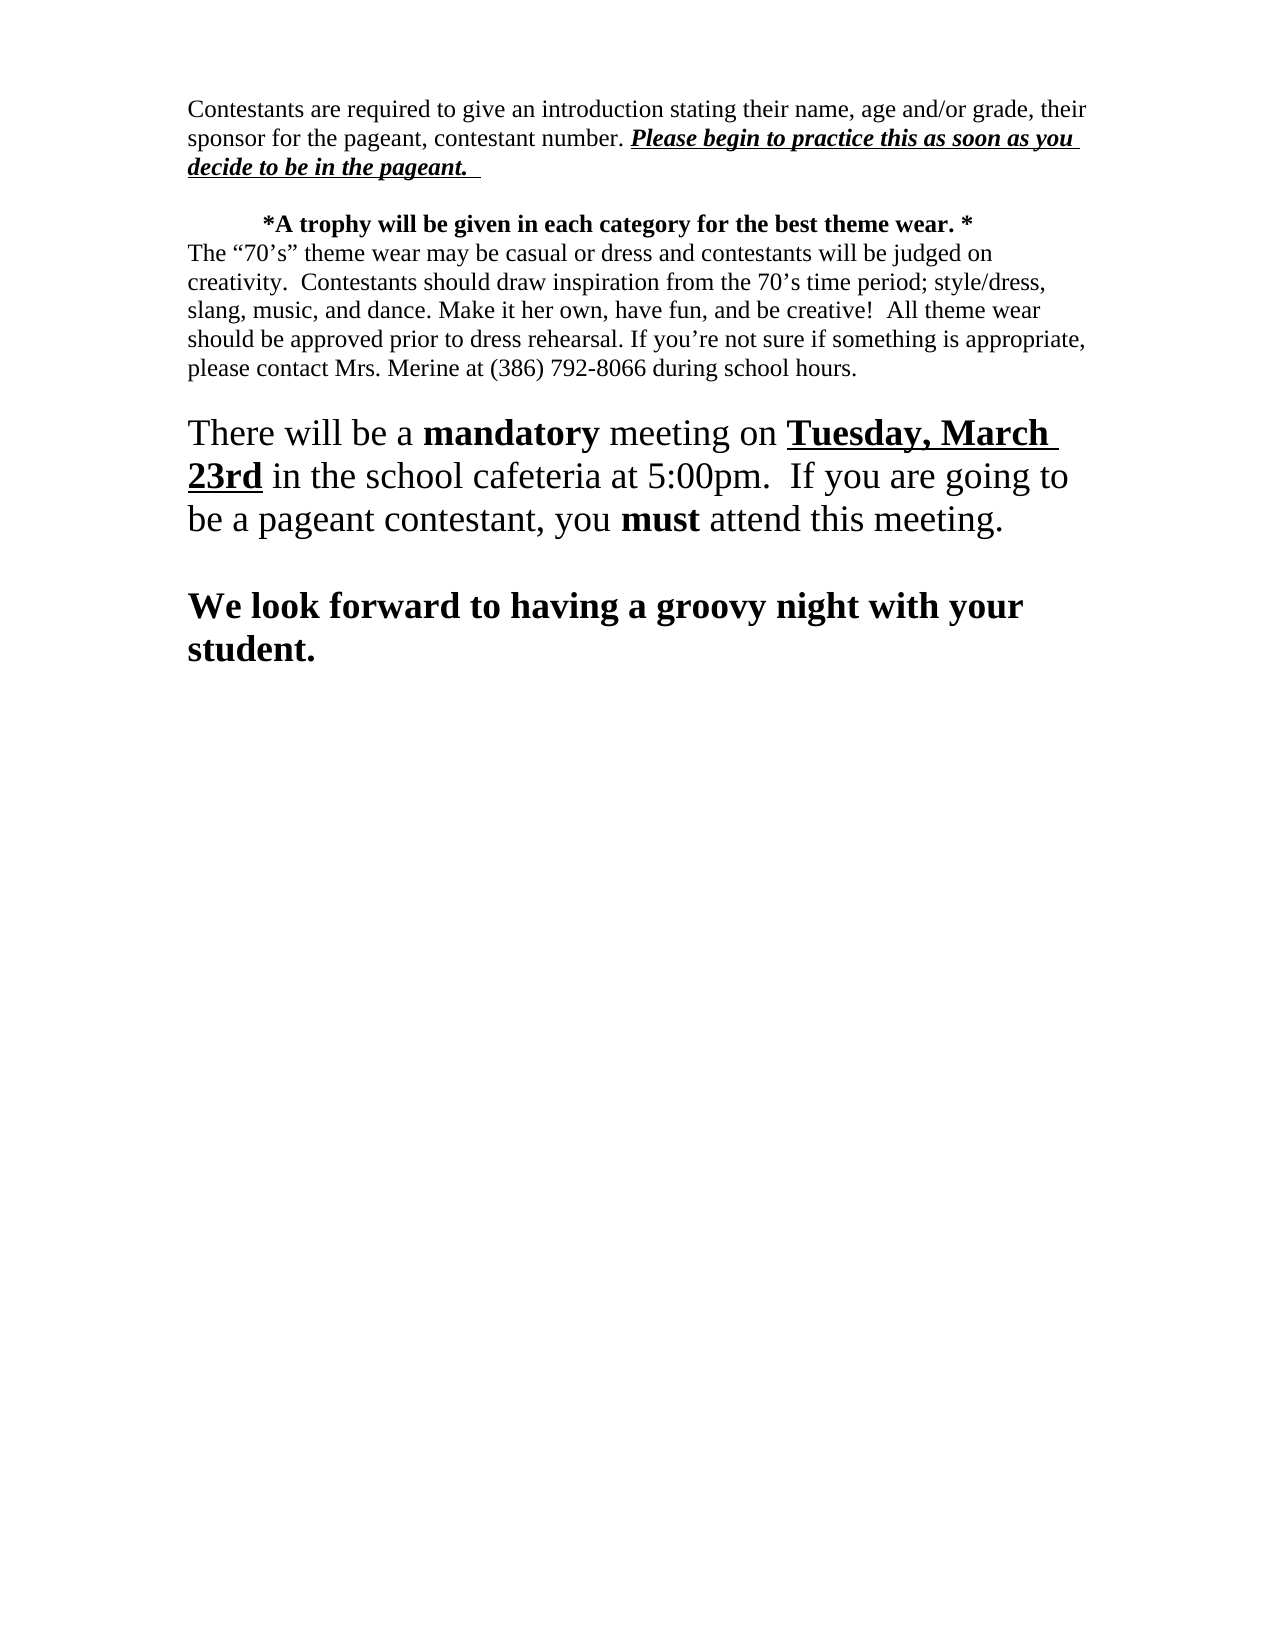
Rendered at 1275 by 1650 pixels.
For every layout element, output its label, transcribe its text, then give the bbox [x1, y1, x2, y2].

text Contestants are required to give an introduction stating their name, age and/or grade, their sponsor for the pageant, contestant number. Please begin to practice this as soon as you decide to be in the pageant. [187, 94, 1087, 181]
text The “70’s” theme wear may be casual or dress and contestants will be judged on creativity. Contestants should draw inspiration from the 70’s time period; style/dress, slang, music, and dance. Make it her own, have fun, and be creative! All theme wear should be approved prior to dress rehearsal. If you’re not sure if something is appropriate, please contact Mrs. Merine at (386) 792-8066 during school hours. [187, 238, 1087, 382]
text *A trophy will be given in each category for the best theme wear. * [262, 209, 1087, 238]
text There will be a mandatory meeting on Tuesday, March 23rd in the school cafeteria at 5:00pm. If you are going to be a pageant contestant, you must attend this meeting. [187, 411, 1087, 540]
text We look forward to having a groovy night with your student. [187, 583, 1087, 669]
